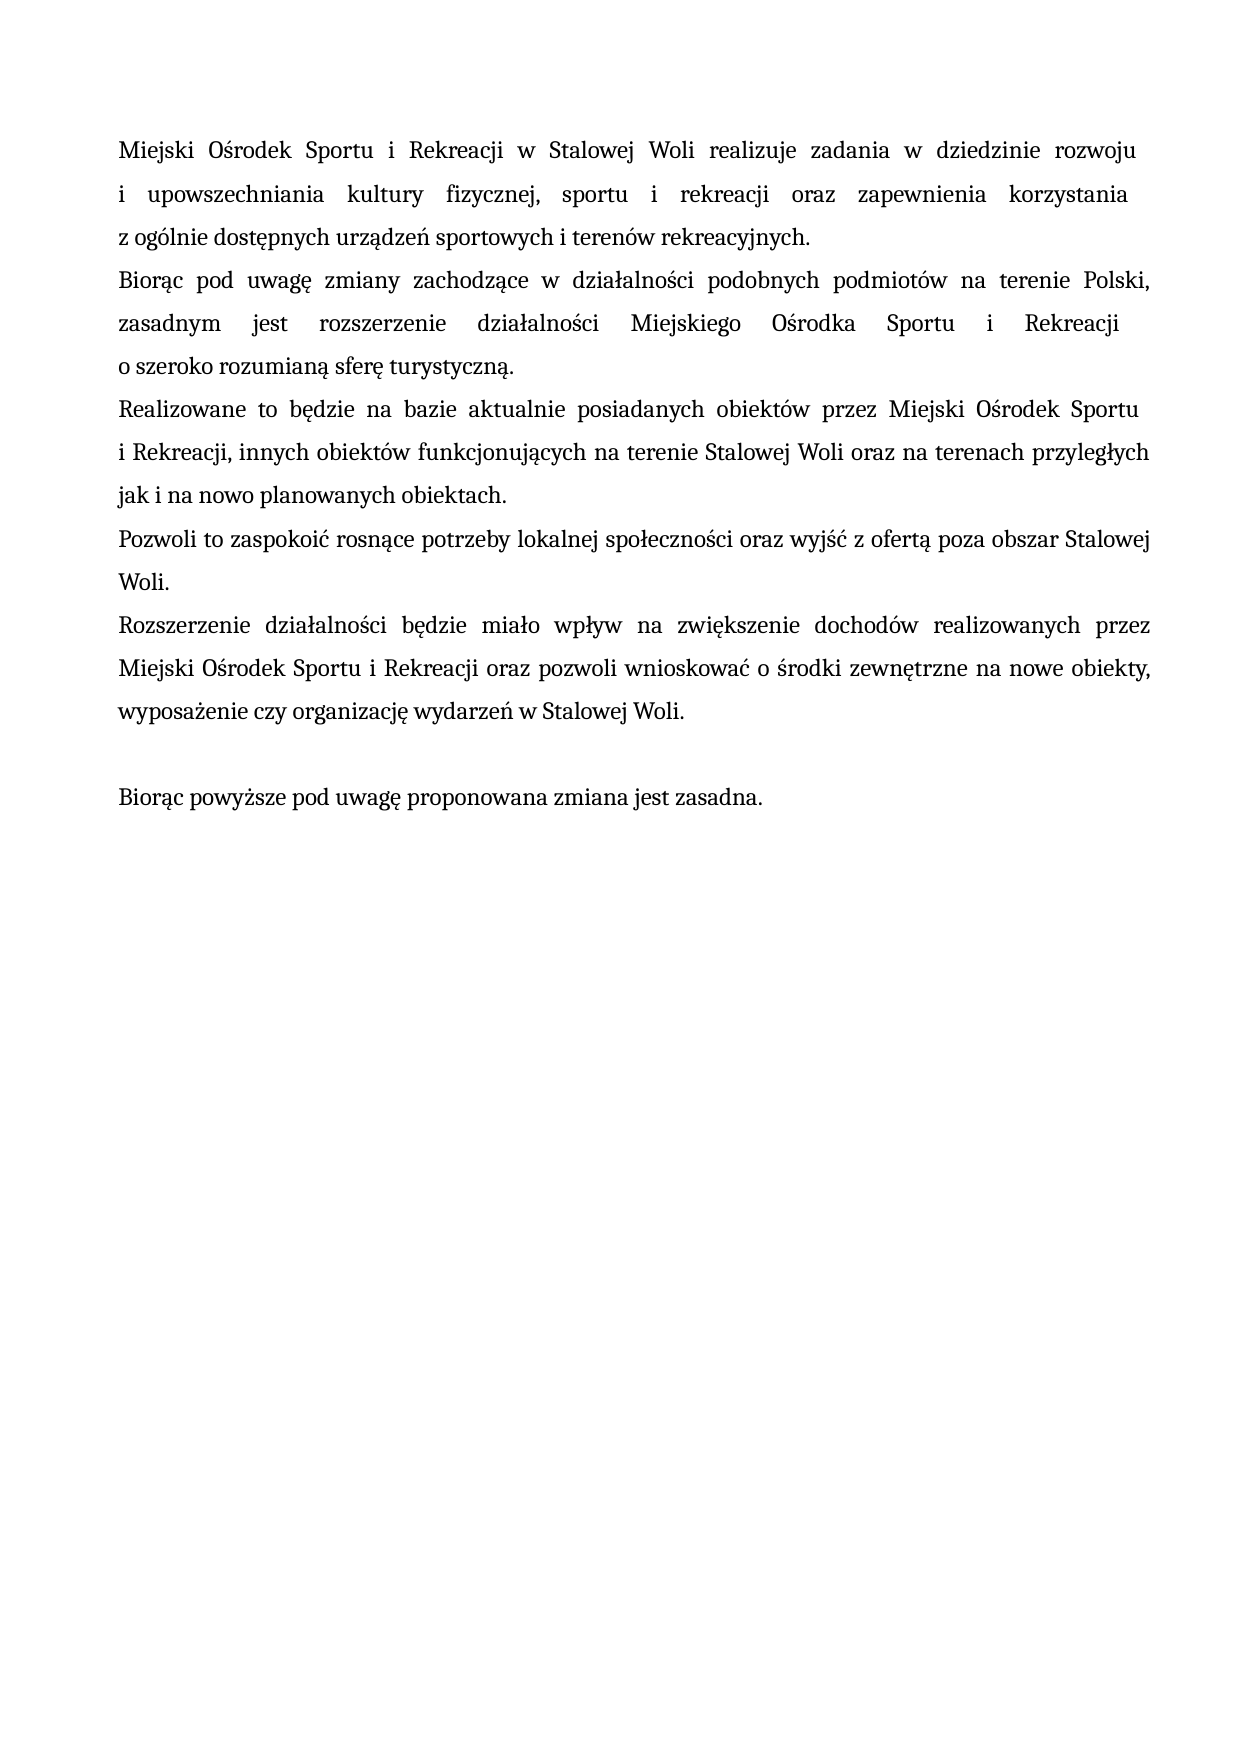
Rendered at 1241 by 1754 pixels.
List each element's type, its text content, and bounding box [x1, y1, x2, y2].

text Biorąc powyższe pod uwagę proponowana zmiana jest zasadna. [118, 783, 1152, 812]
text Pozwoli to zaspokoić rosnące potrzeby lokalnej społeczności oraz wyjść z ofertą poza obszar Stalowej Woli. [118, 524, 1152, 596]
text Biorąc pod uwagę zmiany zachodzące w działalności podobnych podmiotów na terenie Polski, zasadnym jest rozszerzenie działalności Miejskiego Ośrodka Sportu i Rekreacji o szeroko rozumianą sferę turystyczną. [118, 266, 1152, 381]
text Miejski Ośrodek Sportu i Rekreacji w Stalowej Woli realizuje zadania w dziedzinie rozwoju i upowszechniania kultury fizycznej, sportu i rekreacji oraz zapewnienia korzystania z ogólnie dostępnych urządzeń sportowych i terenów rekreacyjnych. [118, 136, 1152, 251]
text Rozszerzenie działalności będzie miało wpływ na zwiększenie dochodów realizowanych przez Miejski Ośrodek Sportu i Rekreacji oraz pozwoli wnioskować o środki zewnętrzne na nowe obiekty, wyposażenie czy organizację wydarzeń w Stalowej Woli. [118, 611, 1152, 726]
text Realizowane to będzie na bazie aktualnie posiadanych obiektów przez Miejski Ośrodek Sportu i Rekreacji, innych obiektów funkcjonujących na terenie Stalowej Woli oraz na terenach przyległych jak i na nowo planowanych obiektach. [118, 395, 1152, 510]
